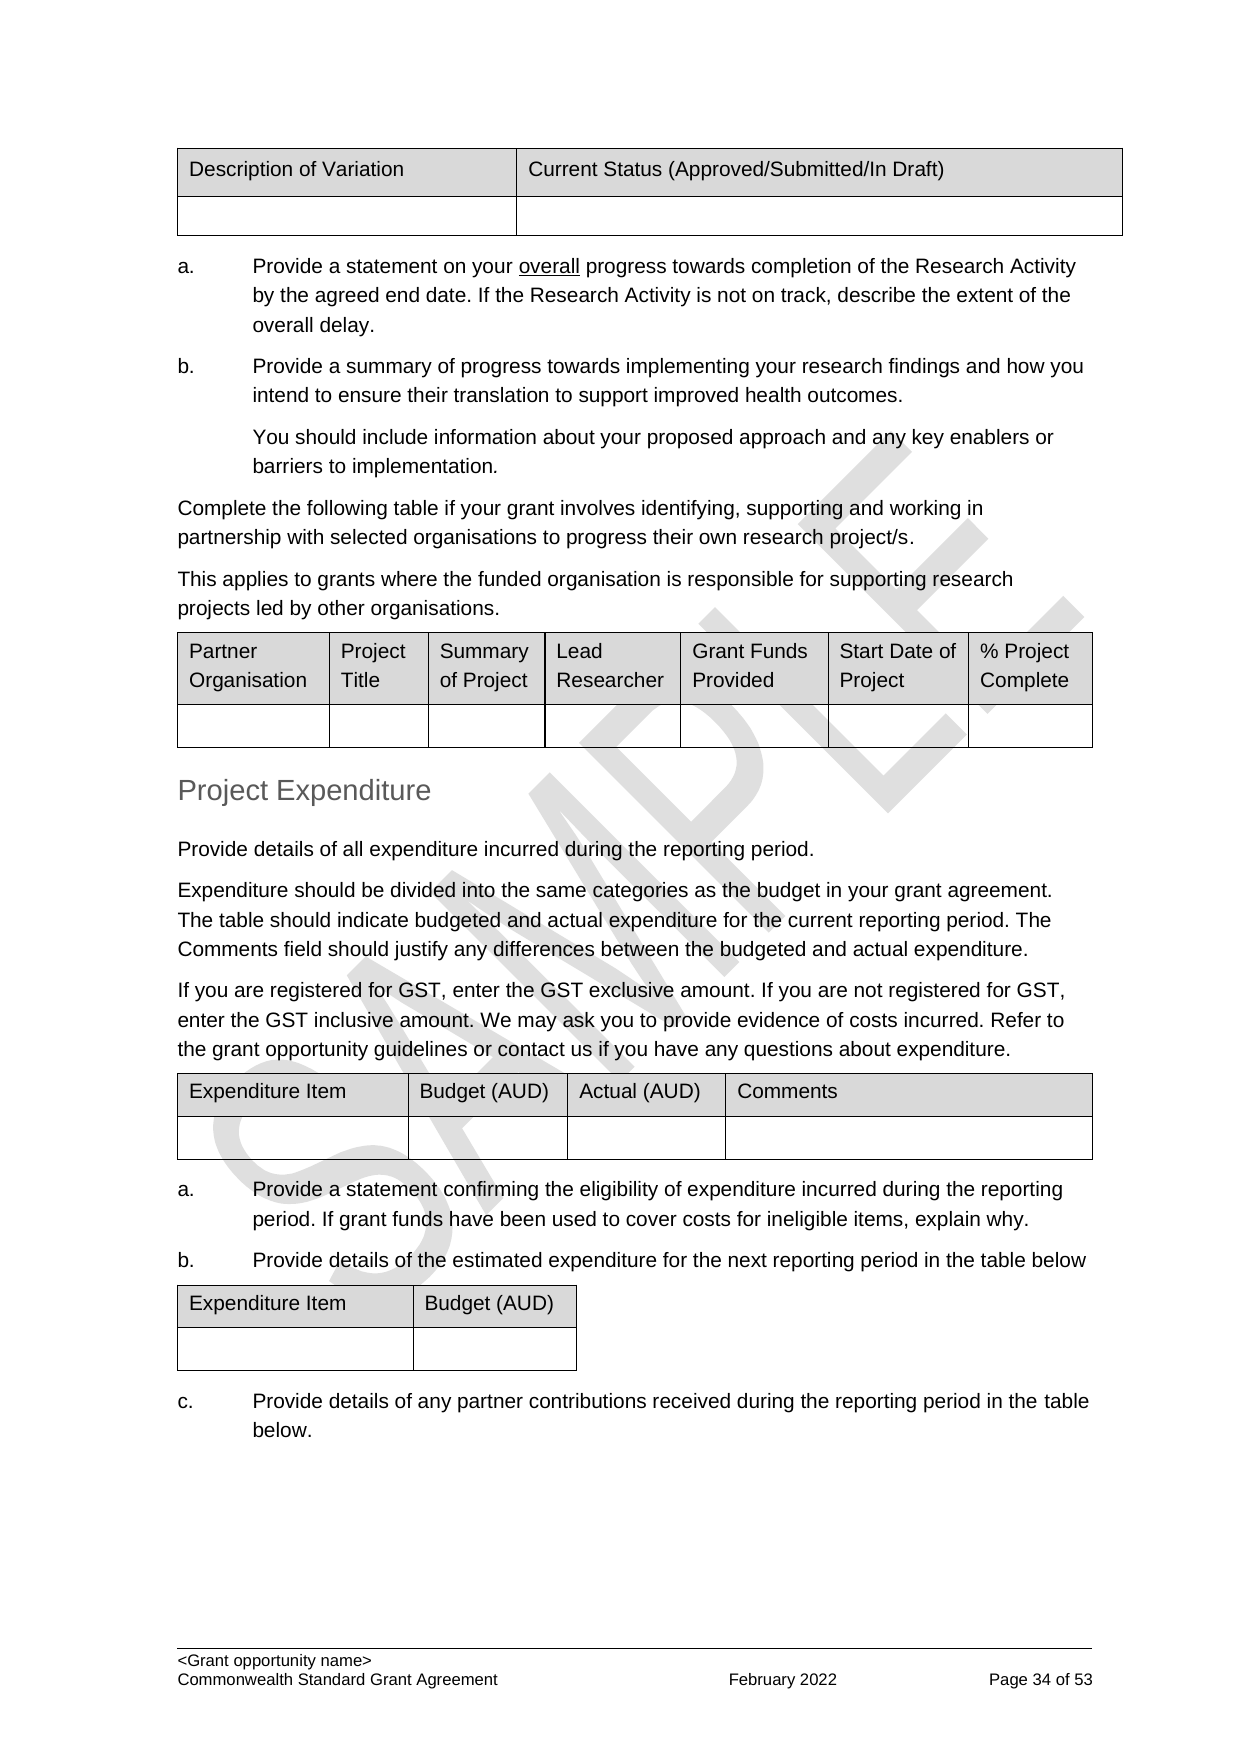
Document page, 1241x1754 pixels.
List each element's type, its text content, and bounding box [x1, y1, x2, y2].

table_header Current Status (Approved/Submitted/In Draft) [517, 149, 1122, 196]
table_cell [681, 705, 828, 747]
table_cell [178, 705, 329, 747]
table_header Expenditure Item [178, 1074, 408, 1116]
table_cell [546, 705, 680, 747]
table_header Budget (AUD) [409, 1074, 567, 1116]
list Provide details of the estimated expenditure for the next reporting period in the table below [177, 1243, 1092, 1272]
list Complete the following table if your grant involves identifying, supporting and working in partnership with selected organisations to progress their own research project/s. [177, 491, 1092, 549]
table_cell [330, 705, 428, 747]
table_header Start Date of Project [829, 633, 968, 704]
table_header Expenditure Item [178, 1286, 413, 1327]
table_header % Project Complete [969, 633, 1092, 704]
table_cell [969, 705, 1092, 747]
table_cell [178, 1117, 408, 1158]
list Provide a statement confirming the eligibility of expenditure incurred during the reporting period. If grant funds have been used to cover costs for ineligible items, explain why. [177, 1172, 1092, 1230]
text Provide details of all expenditure incurred during the reporting period. [177, 831, 1092, 861]
table_cell [726, 1117, 1092, 1158]
table_header Grant Funds Provided [681, 633, 828, 704]
list You should include information about your proposed approach and any key enablers or barriers to implementation. [252, 420, 1092, 478]
list If you are registered for GST, enter the GST exclusive amount. If you are not registered for GST, enter the GST inclusive amount. We may ask you to provide evidence of costs incurred. Refer to the grant opportunity guidelines or contact us if you have any questions about expenditure. [177, 973, 1092, 1061]
table_cell [429, 705, 544, 747]
table_cell [829, 705, 968, 747]
list Provide a summary of progress towards implementing your research findings and how you intend to ensure their translation to support improved health outcomes. [177, 349, 1092, 407]
table_cell [517, 197, 1122, 235]
list Provide details of any partner contributions received during the reporting period in the table below. [177, 1383, 1092, 1442]
table_cell [414, 1328, 576, 1370]
list Provide a statement on your overall progress towards completion of the Research Activity by the agreed end date. If the Research Activity is not on track, describe the extent of the overall delay. [177, 249, 1092, 336]
table_header Budget (AUD) [414, 1286, 576, 1327]
table_cell [568, 1117, 725, 1158]
table_header Lead Researcher [546, 633, 680, 704]
table_header Partner Organisation [178, 633, 329, 704]
list This applies to grants where the funded organisation is responsible for supporting research projects led by other organisations. [177, 561, 1092, 620]
list Expenditure should be divided into the same categories as the budget in your grant agreement. The table should indicate budgeted and actual expenditure for the current reporting period. The Comments field should justify any differences between the budgeted and actual expenditure. [177, 873, 1092, 961]
subtitle Project Expenditure [177, 773, 1092, 806]
table_header Comments [726, 1074, 1092, 1116]
table_cell [409, 1117, 567, 1158]
table_header Actual (AUD) [568, 1074, 725, 1116]
table_header Summary of Project [429, 633, 544, 704]
table_header Description of Variation [178, 149, 516, 196]
table_cell [178, 197, 516, 235]
table_header Project Title [330, 633, 428, 704]
table_cell [178, 1328, 413, 1370]
